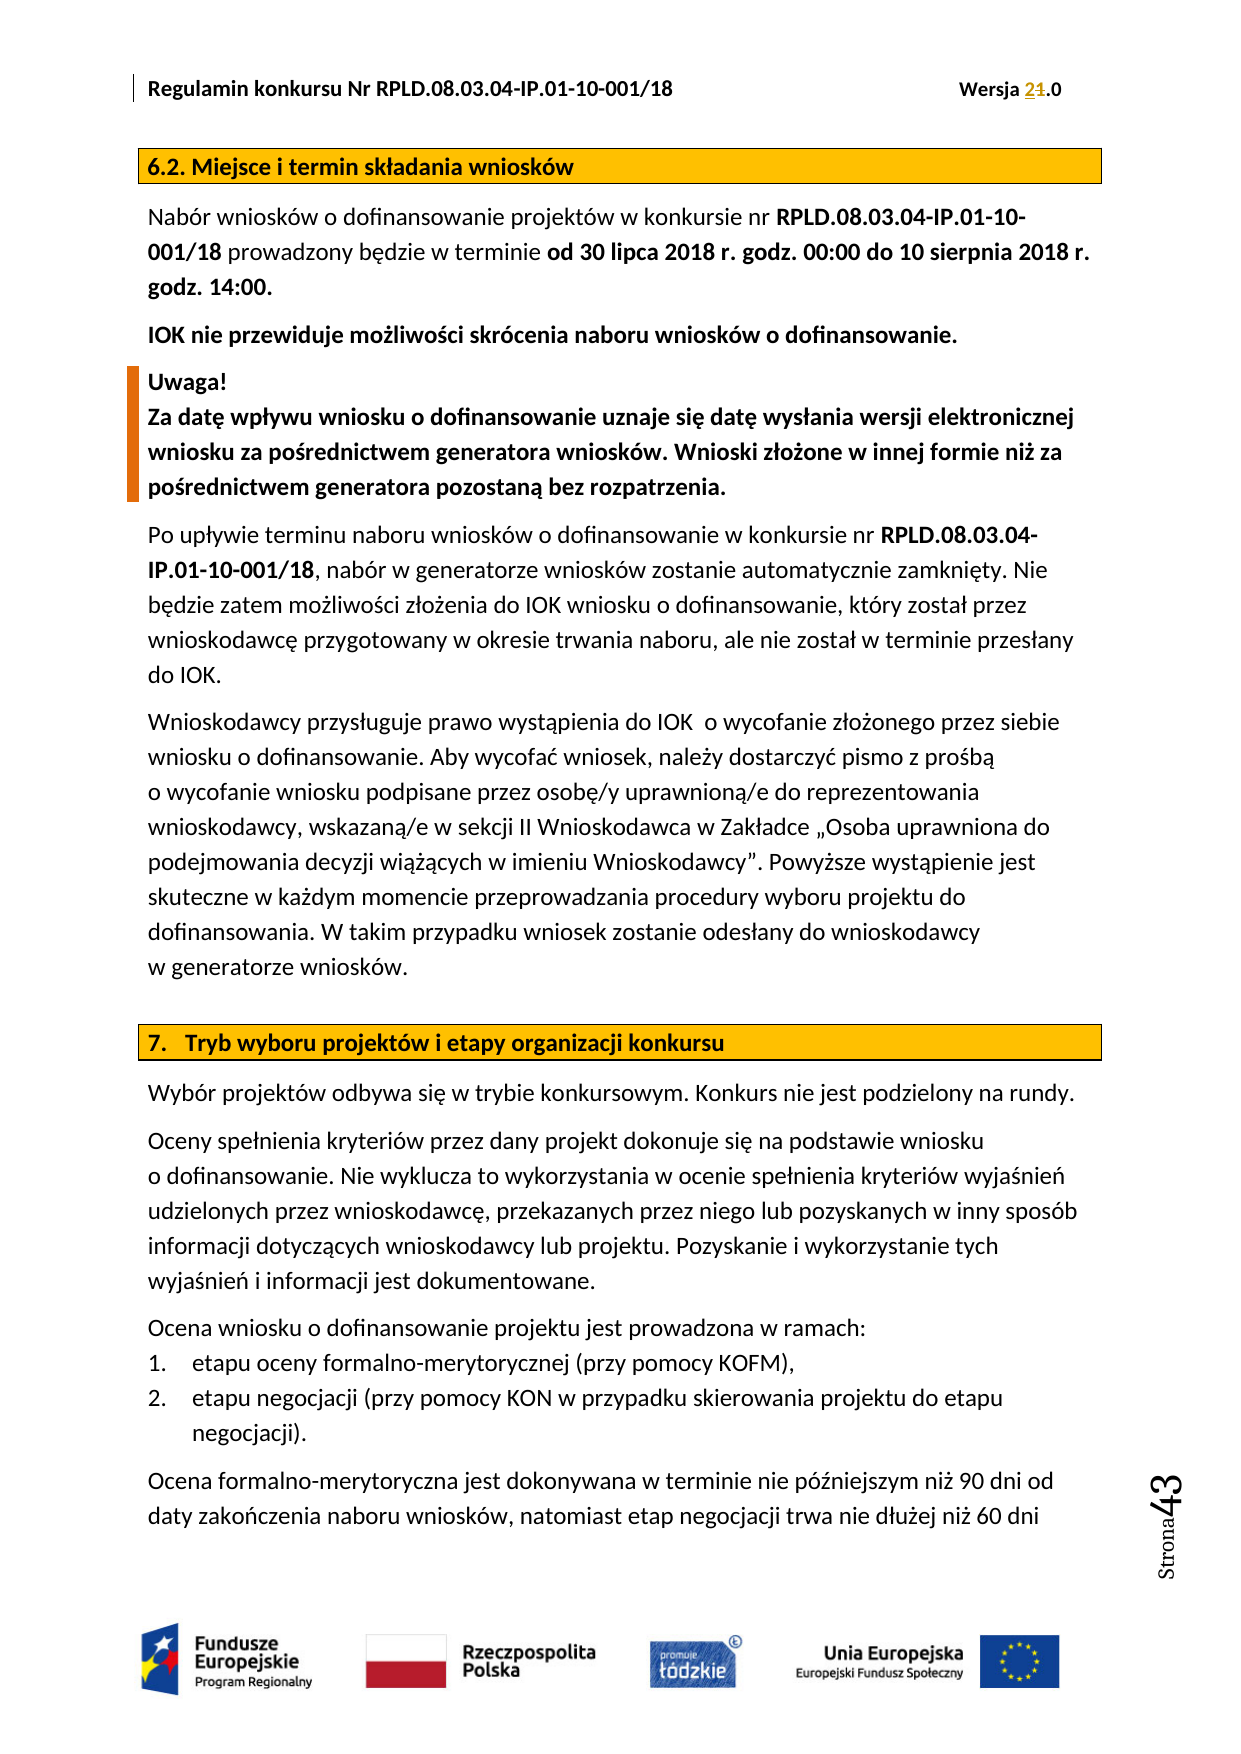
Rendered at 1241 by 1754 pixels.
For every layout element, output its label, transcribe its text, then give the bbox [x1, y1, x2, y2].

text Wnioskodawcy przysługuje prawo wystąpienia do IOK o wycofanie złożonego przez siebie wniosku o dofinansowanie. Aby wycofać wniosek, należy dostarczyć pismo z prośbą o wycofanie wniosku podpisane przez osobę/y uprawnioną/e do reprezentowania wnioskodawcy, wskazaną/e w sekcji II Wnioskodawca w Zakładce „Osoba uprawniona do podejmowania decyzji wiążących w imieniu Wnioskodawcy”. Powyższe wystąpienie jest skuteczne w każdym momencie przeprowadzania procedury wyboru projektu do dofinansowania. W takim przypadku wniosek zostanie odesłany do wnioskodawcy w generatorze wniosków. [148, 706, 1093, 982]
text Wybór projektów odbywa się w trybie konkursowym. Konkurs nie jest podzielony na rundy. [148, 1078, 1093, 1108]
text Oceny spełnienia kryteriów przez dany projekt dokonuje się na podstawie wniosku o dofinansowanie. Nie wyklucza to wykorzystania w ocenie spełnienia kryteriów wyjaśnień udzielonych przez wnioskodawcę, przekazanych przez niego lub pozyskanych w inny sposób informacji dotyczących wnioskodawcy lub projektu. Pozyskanie i wykorzystanie tych wyjaśnień i informacji jest dokumentowane. [148, 1125, 1093, 1296]
text Po upływie terminu naboru wniosków o dofinansowanie w konkursie nr RPLD.08.03.04-IP.01-10-001/18, nabór w generatorze wniosków zostanie automatycznie zamknięty. Nie będzie zatem możliwości złożenia do IOK wniosku o dofinansowanie, który został przez wnioskodawcę przygotowany w okresie trwania naboru, ale nie został w terminie przesłany do IOK. [148, 519, 1093, 689]
list Miejsce i termin składania wniosków [139, 149, 1101, 183]
list etapu negocjacji (przy pomocy KON w przypadku skierowania projektu do etapu negocjacji). [148, 1383, 1093, 1448]
text Nabór wniosków o dofinansowanie projektów w konkursie nr RPLD.08.03.04-IP.01-10-001/18 prowadzony będzie w terminie od 30 lipca 2018 r. godz. 00:00 do 10 sierpnia 2018 r. godz. 14:00. [148, 201, 1093, 302]
picture [53, 1561, 1105, 1751]
list Tryb wyboru projektów i etapy organizacji konkursu [139, 1025, 1101, 1059]
text Za datę wpływu wniosku o dofinansowanie uznaje się datę wysłania wersji elektronicznej wniosku za pośrednictwem generatora wniosków. Wnioski złożone w innej formie niż za pośrednictwem generatora pozostaną bez rozpatrzenia. [139, 401, 1093, 502]
text Ocena wniosku o dofinansowanie projektu jest prowadzona w ramach: [148, 1313, 1093, 1343]
list etapu oceny formalno-merytorycznej (przy pomocy KOFM), [148, 1348, 1093, 1378]
text Uwaga! [139, 366, 1093, 397]
text IOK nie przewiduje możliwości skrócenia naboru wniosków o dofinansowanie. [148, 319, 1093, 349]
